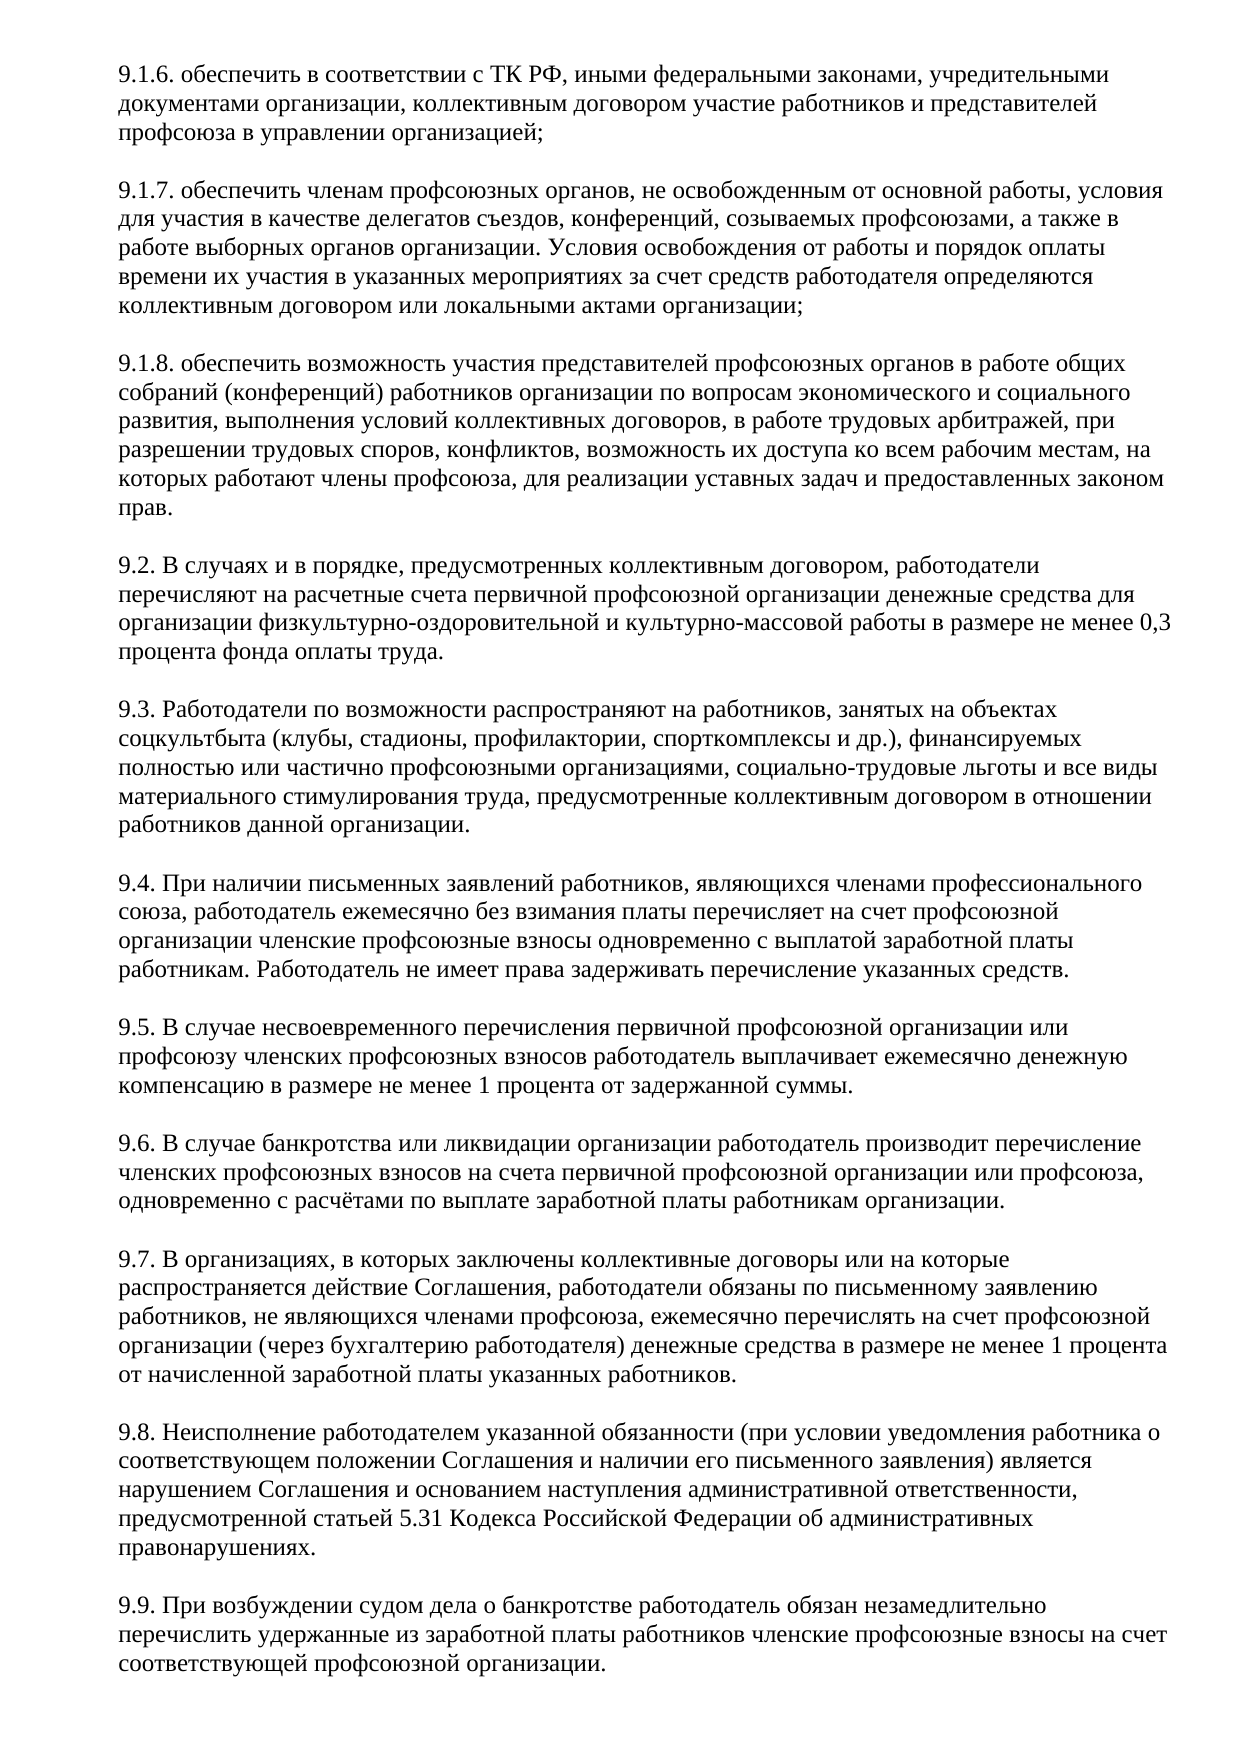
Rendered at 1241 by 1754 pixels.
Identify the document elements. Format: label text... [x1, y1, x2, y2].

text 9.2. В случаях и в порядке, предусмотренных коллективным договором, работодатели перечисляют на расчетные счета первичной профсоюзной организации денежные средства для организации физкультурно-оздоровительной и культурно-массовой работы в размере не менее 0,3 процента фонда оплаты труда. [118, 550, 1181, 665]
text 9.7. В организациях, в которых заключены коллективные договоры или на которые распространяется действие Соглашения, работодатели обязаны по письменному заявлению работников, не являющихся членами профсоюза, ежемесячно перечислять на счет профсоюзной организации (через бухгалтерию работодателя) денежные средства в размере не менее 1 процента от начисленной заработной платы указанных работников. [118, 1244, 1181, 1387]
text 9.4. При наличии письменных заявлений работников, являющихся членами профессионального союза, работодатель ежемесячно без взимания платы перечисляет на счет профсоюзной организации членские профсоюзные взносы одновременно с выплатой заработной платы работникам. Работодатель не имеет права задерживать перечисление указанных средств. [118, 868, 1181, 983]
text 9.9. При возбуждении судом дела о банкротстве работодатель обязан незамедлительно перечислить удержанные из заработной платы работников членские профсоюзные взносы на счет соответствующей профсоюзной организации. [118, 1590, 1181, 1676]
text 9.6. В случае банкротства или ликвидации организации работодатель производит перечисление членских профсоюзных взносов на счета первичной профсоюзной организации или профсоюза, одновременно с расчётами по выплате заработной платы работникам организации. [118, 1128, 1181, 1214]
text 9.1.6. обеспечить в соответствии с ТК РФ, иными федеральными законами, учредительными документами организации, коллективным договором участие работников и представителей профсоюза в управлении организацией; [118, 59, 1181, 145]
text 9.1.8. обеспечить возможность участия представителей профсоюзных органов в работе общих собраний (конференций) работников организации по вопросам экономического и социального развития, выполнения условий коллективных договоров, в работе трудовых арбитражей, при разрешении трудовых споров, конфликтов, возможность их доступа ко всем рабочим местам, на которых работают члены профсоюза, для реализации уставных задач и предоставленных законом прав. [118, 348, 1181, 521]
text 9.5. В случае несвоевременного перечисления первичной профсоюзной организации или профсоюзу членских профсоюзных взносов работодатель выплачивает ежемесячно денежную компенсацию в размере не менее 1 процента от задержанной суммы. [118, 1012, 1181, 1098]
text 9.8. Неисполнение работодателем указанной обязанности (при условии уведомления работника о соответствующем положении Соглашения и наличии его письменного заявления) является нарушением Соглашения и основанием наступления административной ответственности, предусмотренной статьей 5.31 Кодекса Российской Федерации об административных правонарушениях. [118, 1417, 1181, 1561]
text 9.1.7. обеспечить членам профсоюзных органов, не освобожденным от основной работы, условия для участия в качестве делегатов съездов, конференций, созываемых профсоюзами, а также в работе выборных органов организации. Условия освобождения от работы и порядок оплаты времени их участия в указанных мероприятиях за счет средств работодателя определяются коллективным договором или локальными актами организации; [118, 175, 1181, 318]
text 9.3. Работодатели по возможности распространяют на работников, занятых на объектах соцкультбыта (клубы, стадионы, профилактории, спорткомплексы и др.), финансируемых полностью или частично профсоюзными организациями, социально-трудовые льготы и все виды материального стимулирования труда, предусмотренные коллективным договором в отношении работников данной организации. [118, 694, 1181, 838]
